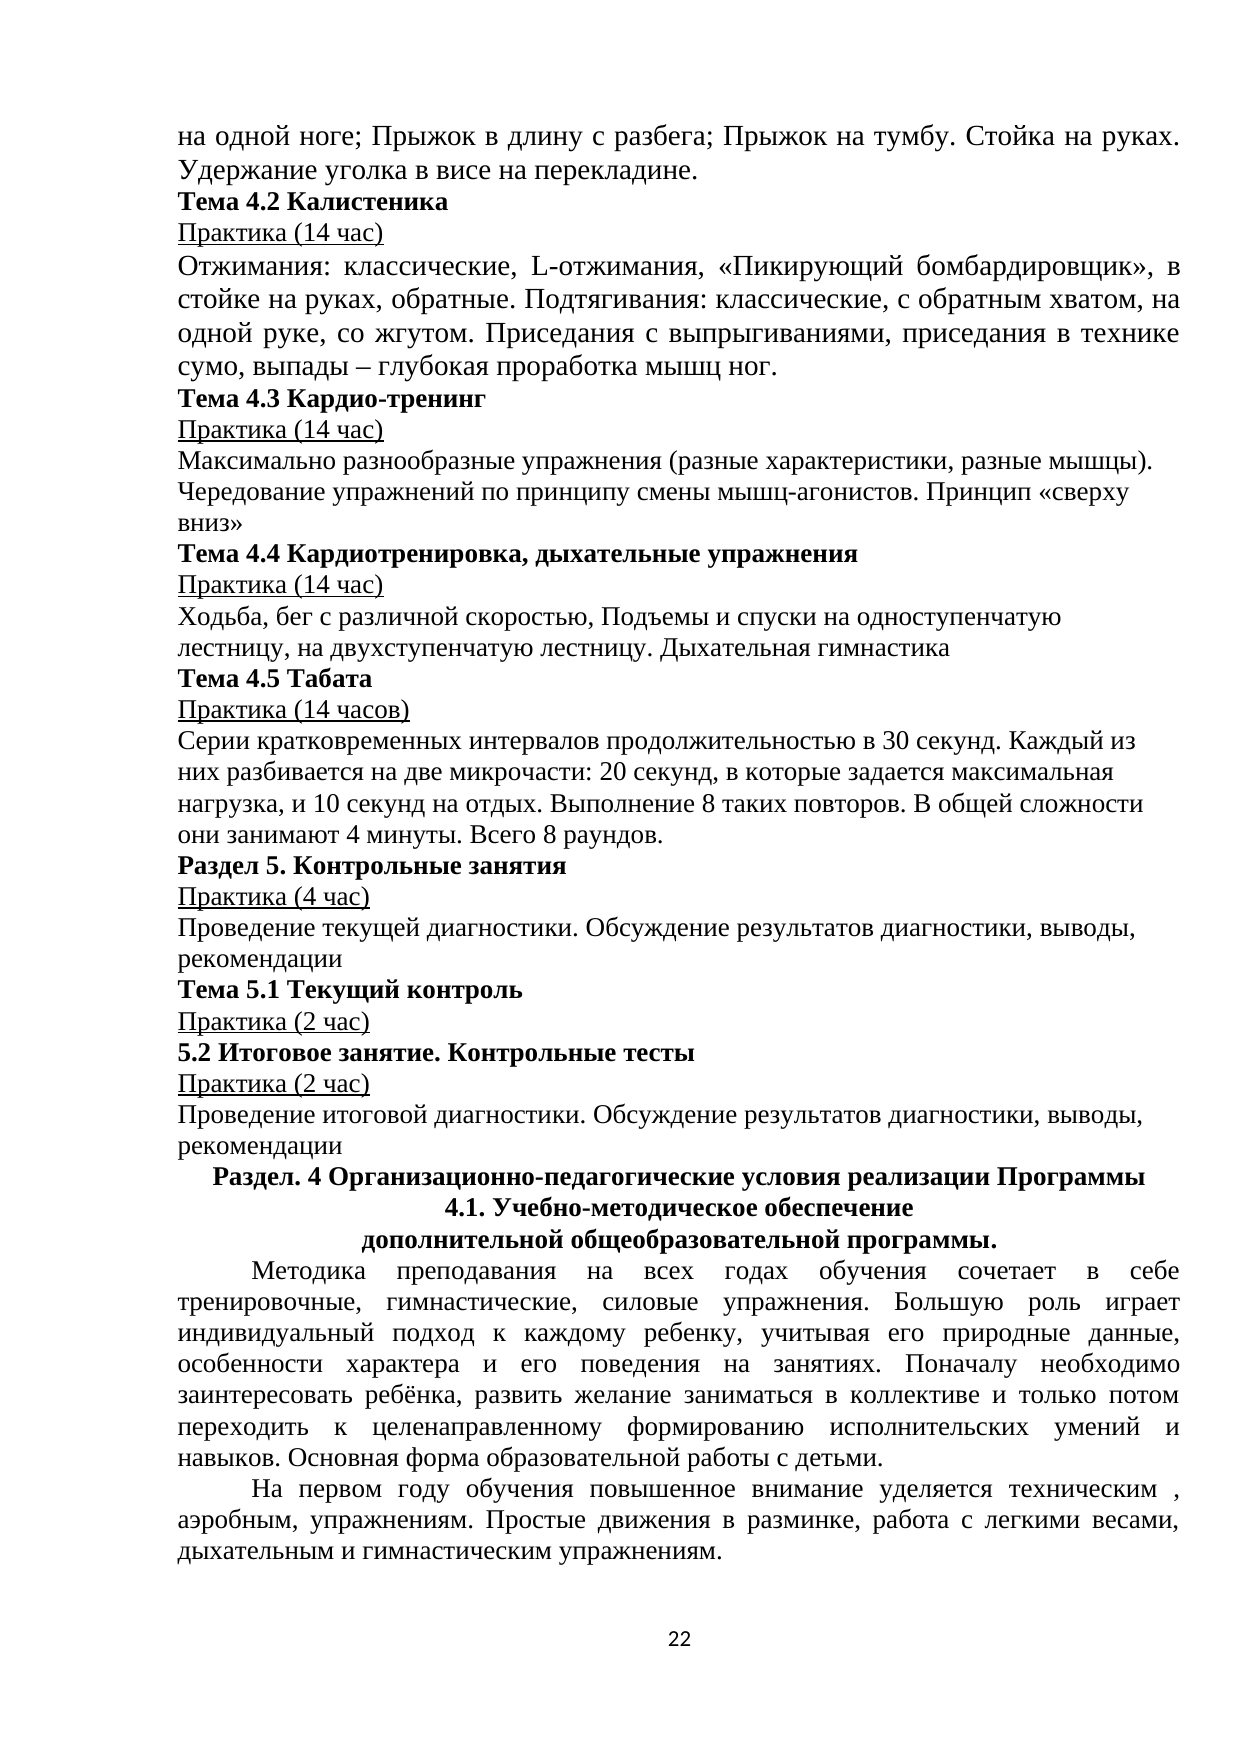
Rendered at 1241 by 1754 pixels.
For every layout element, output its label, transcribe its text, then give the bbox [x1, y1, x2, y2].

list Практика (4 час) [177, 880, 1181, 911]
list Тема 4.5 Табата [177, 662, 1181, 693]
text дополнительной общеобразовательной программы. [177, 1223, 1181, 1254]
list Ходьба, бег с различной скоростью, Подъемы и спуски на одноступенчатую лестницу, на двухступенчатую лестницу. Дыхательная гимнастика [177, 600, 1181, 662]
list Серии кратковременных интервалов продолжительностью в 30 секунд. Каждый из них разбивается на две микрочасти: 20 секунд, в которые задается максимальная нагрузка, и 10 секунд на отдых. Выполнение 8 таких повторов. В общей сложности они занимают 4 минуты. Всего 8 раундов. [177, 724, 1181, 849]
list Тема 4.4 Кардиотренировка, дыхательные упражнения [177, 537, 1181, 569]
list 5.2 Итоговое занятие. Контрольные тесты [177, 1036, 1181, 1067]
list Проведение текущей диагностики. Обсуждение результатов диагностики, выводы, рекомендации [177, 911, 1181, 973]
list Практика (14 час) [177, 413, 1181, 444]
list Отжимания: классические, L-отжимания, «Пикирующий бомбардировщик», в стойке на руках, обратные. Подтягивания: классические, с обратным хватом, на одной руке, со жгутом. Приседания с выпрыгиваниями, приседания в технике сумо, выпады – глубокая проработка мышц ног. [177, 248, 1181, 382]
list Практика (2 час) [177, 1005, 1181, 1036]
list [177, 118, 1181, 185]
list Тема 4.2 Калистеника [177, 185, 1181, 216]
text 4.1. Учебно-методическое обеспечение [177, 1192, 1181, 1223]
list Практика (14 час) [177, 216, 1181, 248]
text На первом году обучения повышенное внимание уделяется техническим , аэробным, упражнениям. Простые движения в разминке, работа с легкими весами, дыхательным и гимнастическим упражнениям. [177, 1472, 1181, 1565]
list Практика (2 час) [177, 1067, 1181, 1098]
list Практика (14 час) [177, 569, 1181, 600]
text Методика преподавания на всех годах обучения сочетает в себе тренировочные, гимнастические, силовые упражнения. Большую роль играет индивидуальный подход к каждому ребенку, учитывая его природные данные, особенности характера и его поведения на занятиях. Поначалу необходимо заинтересовать ребёнка, развить желание заниматься в коллективе и только потом переходить к целенаправленному формированию исполнительских умений и навыков. Основная форма образовательной работы с детьми. [177, 1254, 1181, 1472]
text Раздел. 4 Организационно-педагогические условия реализации Программы [177, 1160, 1181, 1192]
text Проведение итоговой диагностики. Обсуждение результатов диагностики, выводы, рекомендации [177, 1098, 1181, 1160]
list Раздел 5. Контрольные занятия [177, 849, 1181, 880]
list Практика (14 часов) [177, 693, 1181, 724]
list Тема 5.1 Текущий контроль [177, 973, 1181, 1005]
list Тема 4.3 Кардио-тренинг [177, 382, 1181, 413]
list Максимально разнообразные упражнения (разные характеристики, разные мышцы). Чередование упражнений по принципу смены мышц-агонистов. Принцип «сверху вниз» [177, 444, 1181, 537]
